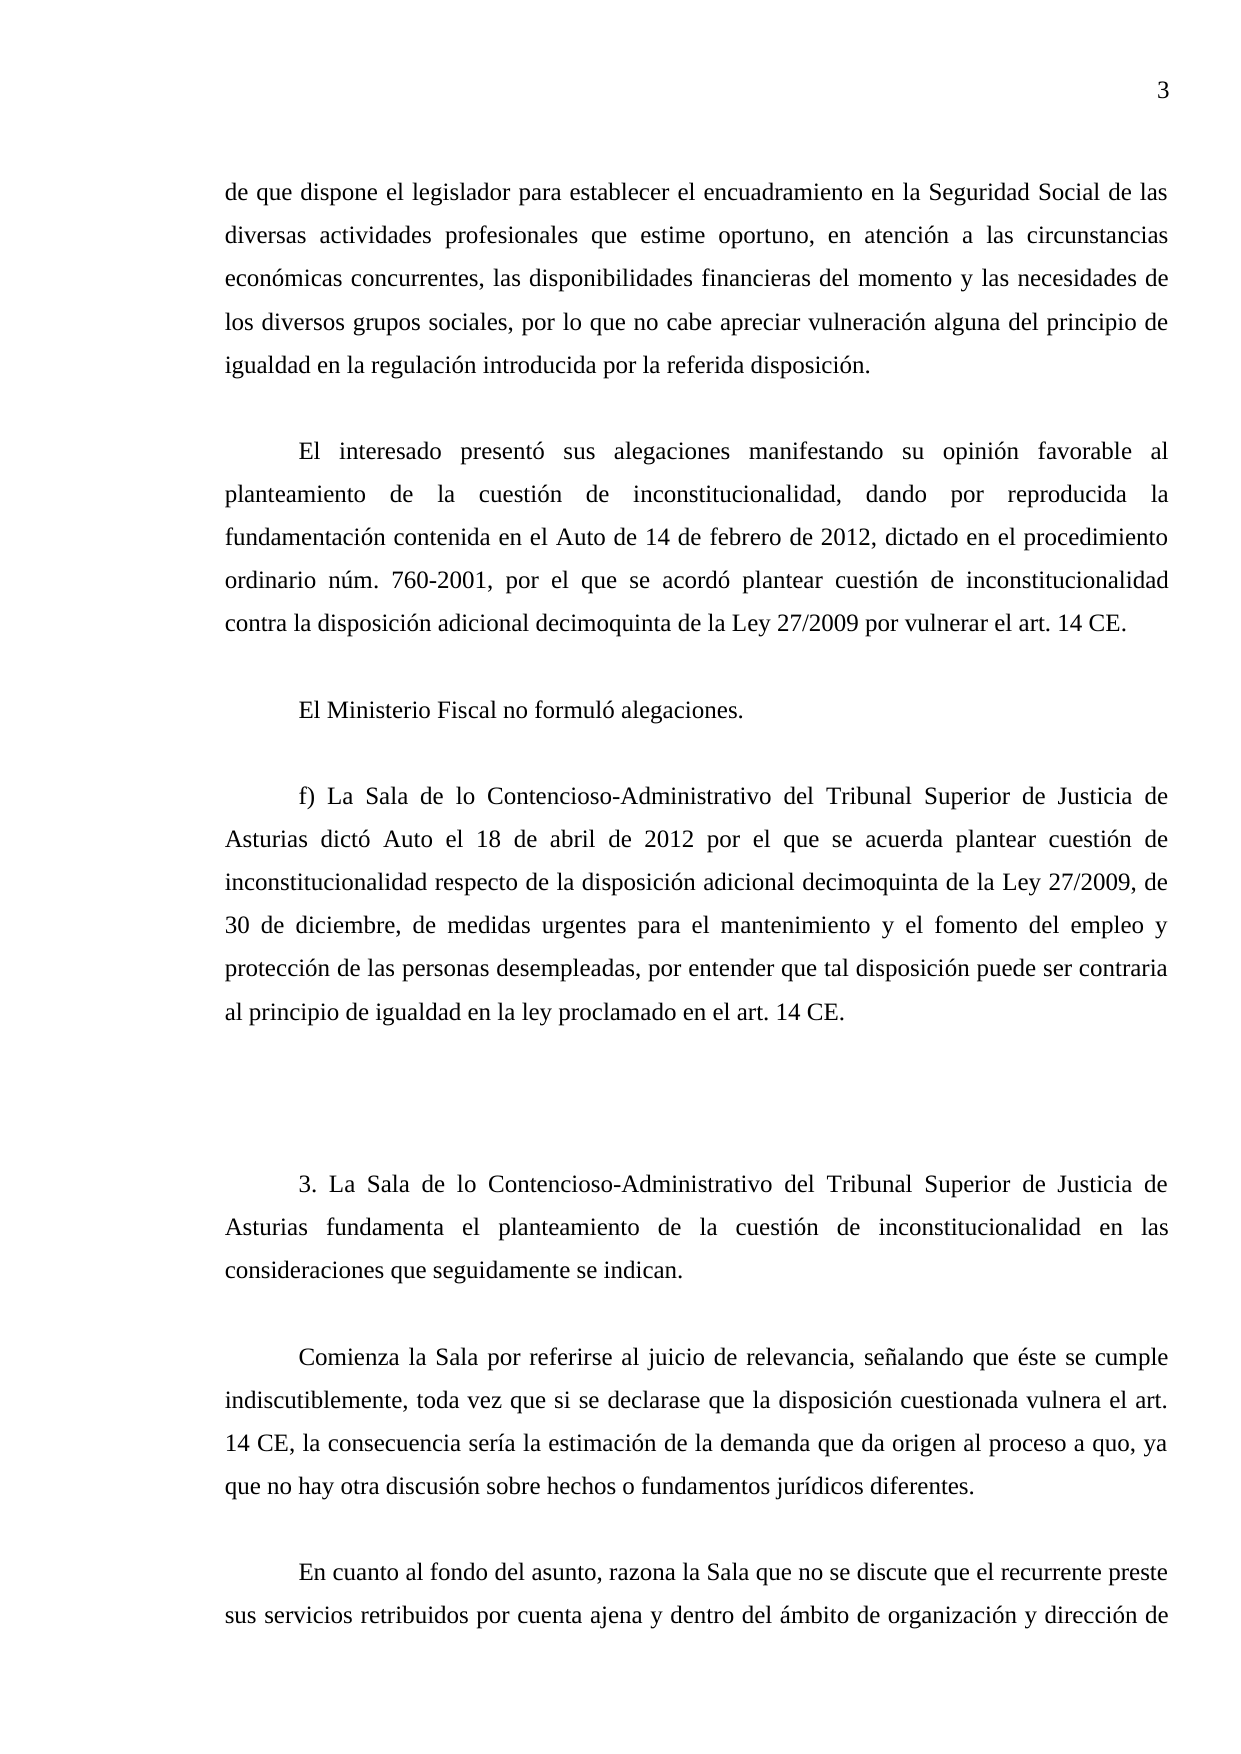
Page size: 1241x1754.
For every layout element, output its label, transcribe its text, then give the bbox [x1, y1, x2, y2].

text Comienza la Sala por referirse al juicio de relevancia, señalando que éste se cumple indiscutiblemente, toda vez que si se declarase que la disposición cuestionada vulnera el art. 14 CE, la consecuencia sería la estimación de la demanda que da origen al proceso a quo, ya que no hay otra discusión sobre hechos o fundamentos jurídicos diferentes. [224, 1342, 1169, 1500]
text El interesado presentó sus alegaciones manifestando su opinión favorable al planteamiento de la cuestión de inconstitucionalidad, dando por reproducida la fundamentación contenida en el Auto de 14 de febrero de 2012, dictado en el procedimiento ordinario núm. 760-2001, por el que se acordó plantear cuestión de inconstitucionalidad contra la disposición adicional decimoquinta de la Ley 27/2009 por vulnerar el art. 14 CE. [224, 436, 1169, 637]
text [224, 177, 1169, 378]
text El Ministerio Fiscal no formuló alegaciones. [224, 695, 1169, 723]
text f) La Sala de lo Contencioso-Administrativo del Tribunal Superior de Justicia de Asturias dictó Auto el 18 de abril de 2012 por el que se acuerda plantear cuestión de inconstitucionalidad respecto de la disposición adicional decimoquinta de la Ley 27/2009, de 30 de diciembre, de medidas urgentes para el mantenimiento y el fomento del empleo y protección de las personas desempleadas, por entender que tal disposición puede ser contraria al principio de igualdad en la ley proclamado en el art. 14 CE. [224, 781, 1169, 1025]
text 3. La Sala de lo Contencioso-Administrativo del Tribunal Superior de Justicia de Asturias fundamenta el planteamiento de la cuestión de inconstitucionalidad en las consideraciones que seguidamente se indican. [224, 1169, 1169, 1284]
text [224, 1557, 1169, 1629]
